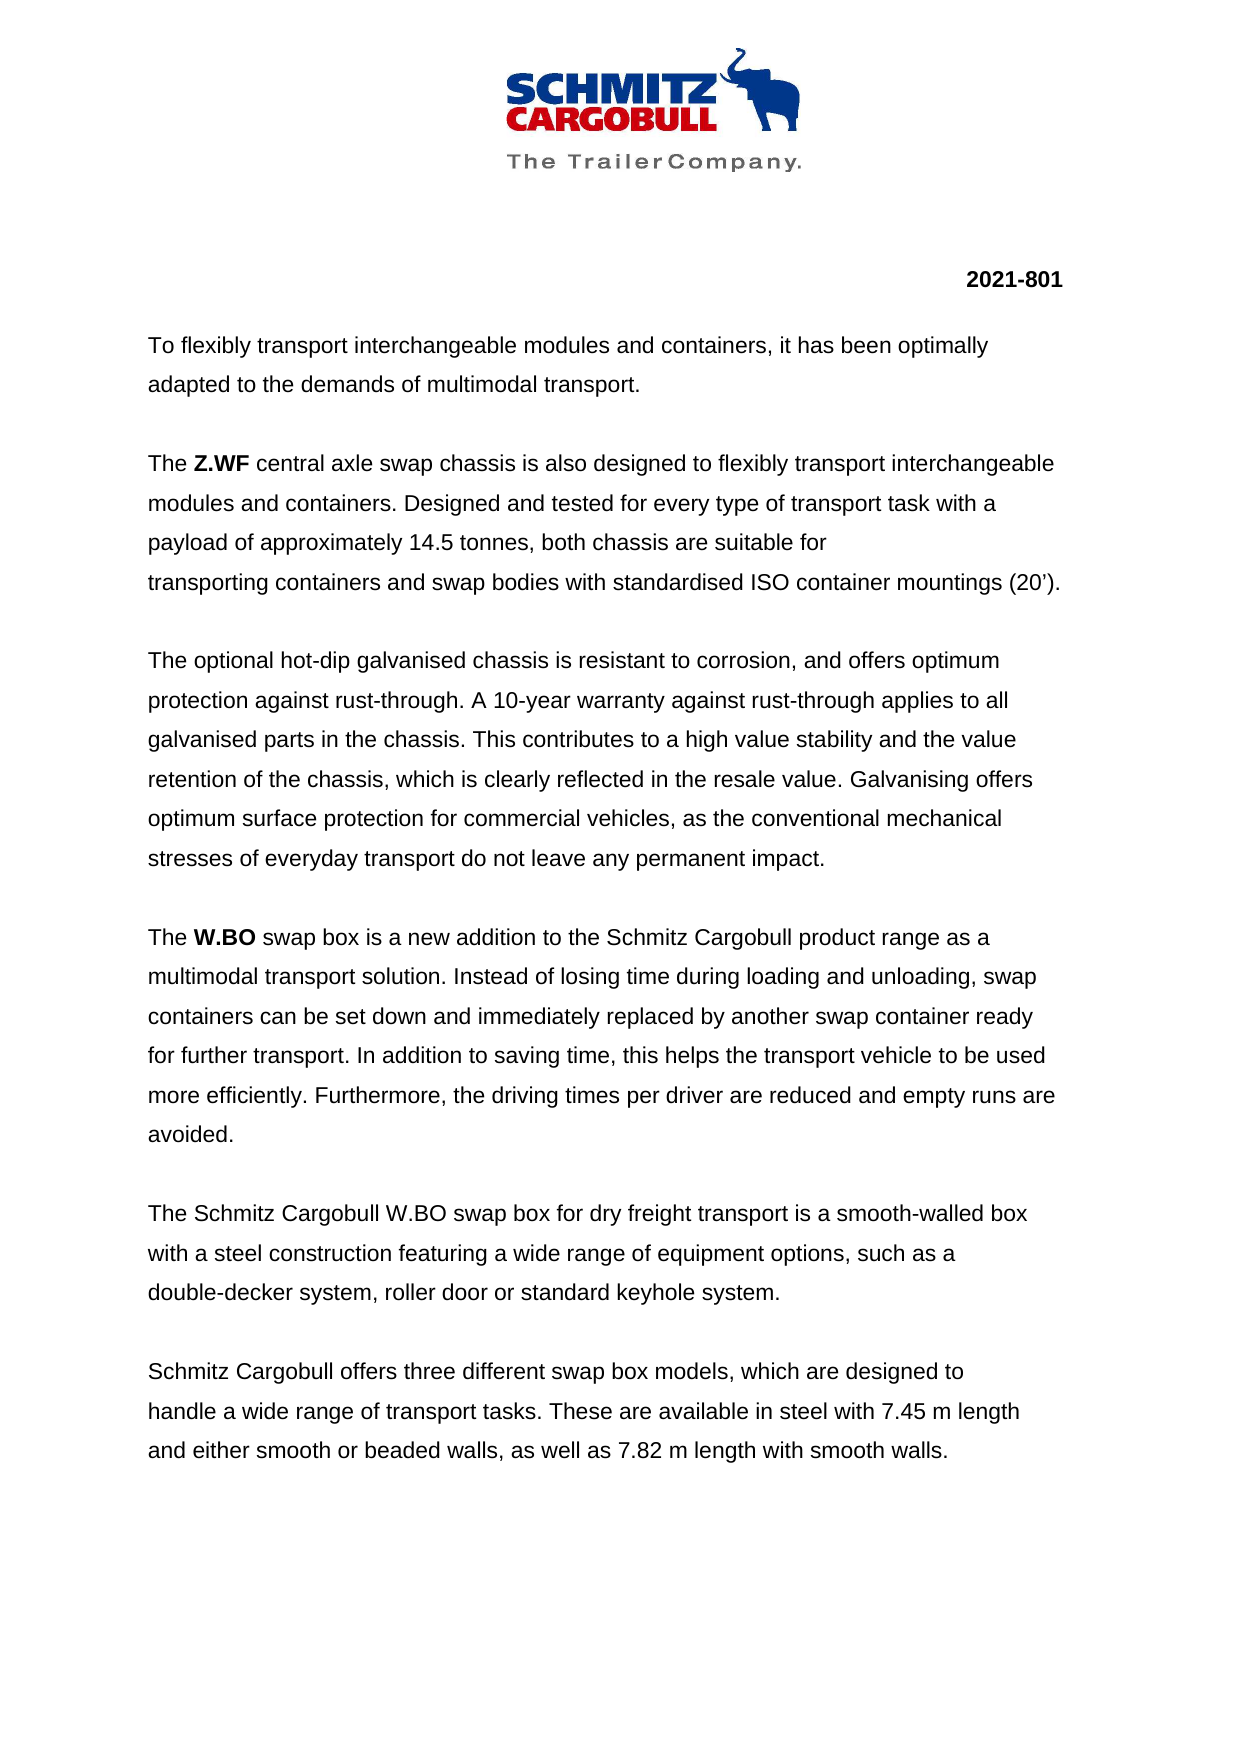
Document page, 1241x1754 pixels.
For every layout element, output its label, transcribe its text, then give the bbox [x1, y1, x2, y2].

text transporting containers and swap bodies with standardised ISO container mountings (20’). [148, 568, 1063, 595]
picture [506, 48, 801, 172]
text The Schmitz Cargobull W.BO swap box for dry freight transport is a smooth-walled box with a steel construction featuring a wide range of equipment options, such as a double-decker system, roller door or standard keyhole system. [148, 1200, 1034, 1306]
text To flexibly transport interchangeable modules and containers, it has been optimally adapted to the demands of multimodal transport. [148, 332, 1063, 397]
text The Z.WF central axle swap chassis is also designed to flexibly transport interchangeable modules and containers. Designed and tested for every type of transport task with a payload of approximately 14.5 tonnes, both chassis are suitable for [148, 450, 1063, 555]
text 2021-801 [148, 266, 1063, 292]
text The W.BO swap box is a new addition to the Schmitz Cargobull product range as a multimodal transport solution. Instead of losing time during loading and unloading, swap containers can be set down and immediately replaced by another swap container ready for further transport. In addition to saving time, this helps the transport vehicle to be used more efficiently. Furthermore, the driving times per driver are reduced and empty runs are avoided. [148, 924, 1063, 1148]
text The optional hot-dip galvanised chassis is resistant to corrosion, and offers optimum protection against rust-through. A 10-year warranty against rust-through applies to all galvanised parts in the chassis. This contributes to a high value stability and the value retention of the chassis, which is clearly reflected in the resale value. Galvanising offers optimum surface protection for commercial vehicles, as the conventional mechanical stresses of everyday transport do not leave any permanent impact. [148, 647, 1063, 871]
text Schmitz Cargobull offers three different swap box models, which are designed to handle a wide range of transport tasks. These are available in steel with 7.45 m length and either smooth or beaded walls, as well as 7.82 m length with smooth walls. [148, 1358, 1034, 1463]
